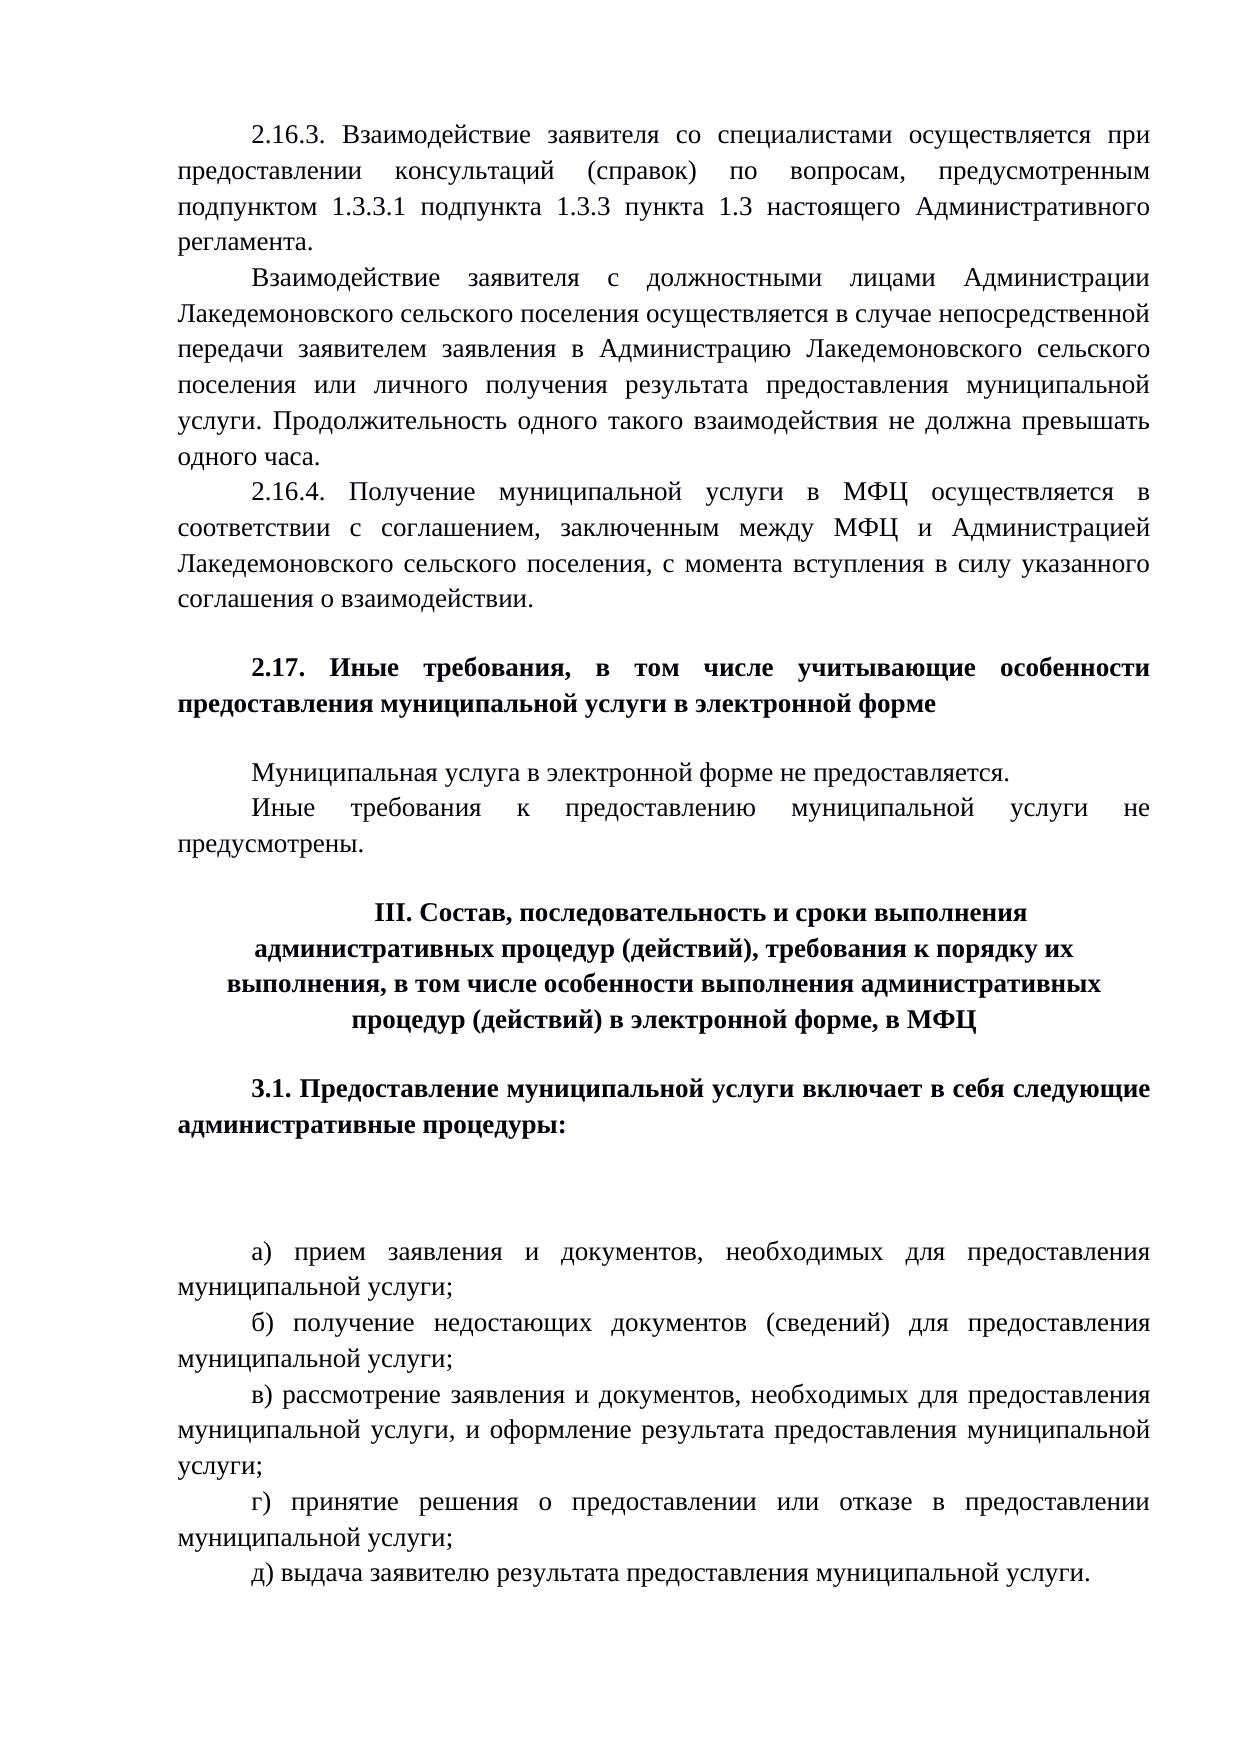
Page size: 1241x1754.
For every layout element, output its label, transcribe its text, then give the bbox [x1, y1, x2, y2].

text Взаимодействие заявителя с должностными лицами Администрации Лакедемоновского сельского поселения осуществляется в случае непосредственной передачи заявителем заявления в Администрацию Лакедемоновского сельского поселения или личного получения результата предоставления муниципальной услуги. Продолжительность одного такого взаимодействия не должна превышать одного часа. [177, 261, 1151, 471]
text в) рассмотрение заявления и документов, необходимых для предоставления муниципальной услуги, и оформление результата предоставления муниципальной услуги; [177, 1378, 1152, 1480]
text г) принятие решения о предоставлении или отказе в предоставлении муниципальной услуги; [177, 1485, 1152, 1552]
text б) получение недостающих документов (сведений) для предоставления муниципальной услуги; [177, 1306, 1152, 1373]
text Муниципальная услуга в электронной форме не предоставляется. [177, 756, 1151, 787]
text 3.1. Предоставление муниципальной услуги включает в себя следующие административные процедуры: [177, 1072, 1151, 1139]
text 2.16.3. Взаимодействие заявителя со специалистами осуществляется при предоставлении консультаций (справок) по вопросам, предусмотренным подпунктом 1.3.3.1 подпункта 1.3.3 пункта 1.3 настоящего Административного регламента. [177, 118, 1151, 256]
text III. Состав, последовательность и сроки выполнения административных процедур (действий), требования к порядку их выполнения, в том числе особенности выполнения административных процедур (действий) в электронной форме, в МФЦ [177, 896, 1151, 1034]
text Иные требования к предоставлению муниципальной услуги не предусмотрены. [177, 792, 1151, 858]
text а) прием заявления и документов, необходимых для предоставления муниципальной услуги; [177, 1235, 1152, 1302]
text 2.16.4. Получение муниципальной услуги в МФЦ осуществляется в соответствии с соглашением, заключенным между МФЦ и Администрацией Лакедемоновского сельского поселения, с момента вступления в силу указанного соглашения о взаимодействии. [177, 475, 1151, 614]
text 2.17. Иные требования, в том числе учитывающие особенности предоставления муниципальной услуги в электронной форме [177, 651, 1151, 718]
text д) выдача заявителю результата предоставления муниципальной услуги. [177, 1556, 1152, 1587]
